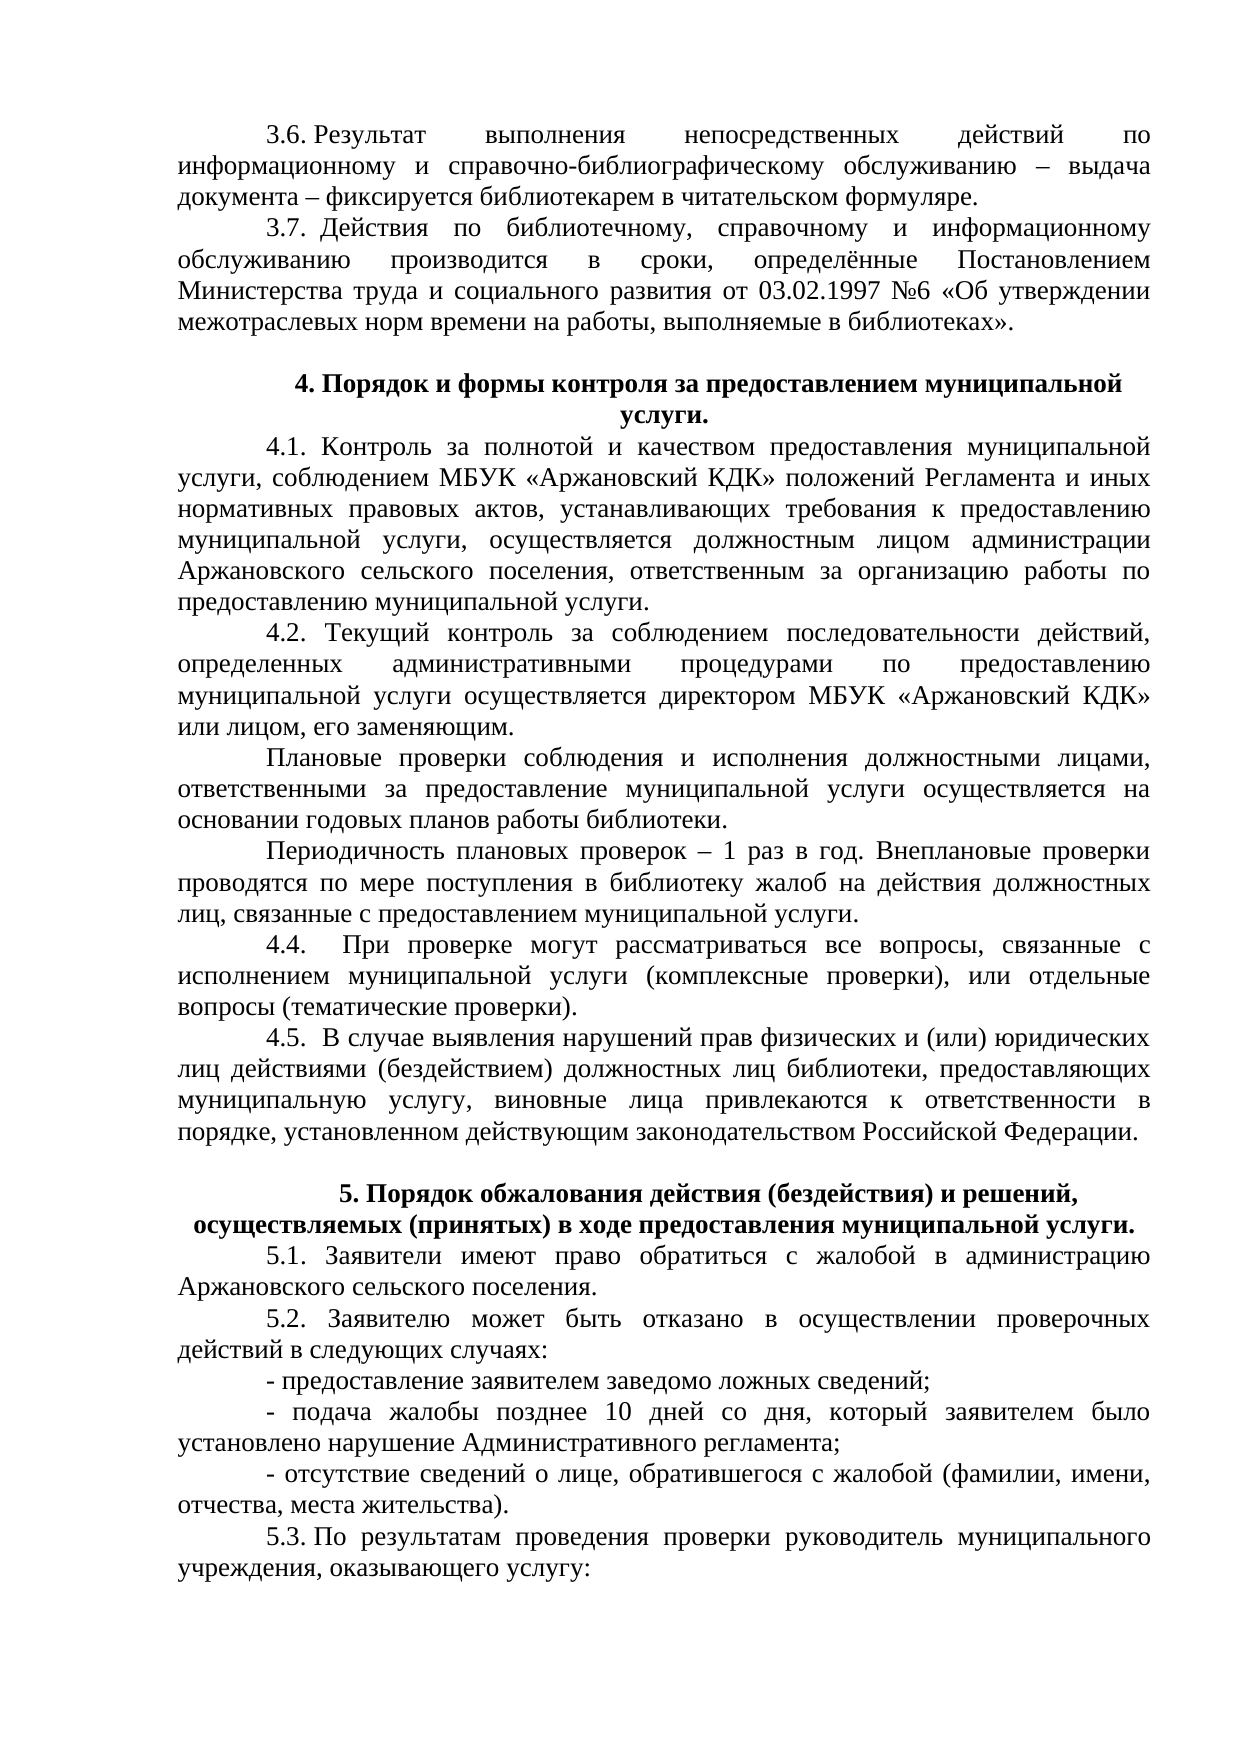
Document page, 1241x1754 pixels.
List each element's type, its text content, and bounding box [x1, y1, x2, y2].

text 5.1. Заявители имеют право обратиться с жалобой в администрацию Аржановского сельского поселения. [177, 1239, 1152, 1302]
text 5. Порядок обжалования действия (бездействия) и решений, осуществляемых (принятых) в ходе предоставления муниципальной услуги. [177, 1177, 1152, 1239]
text 4.4. При проверке могут рассматриваться все вопросы, связанные с исполнением муниципальной услуги (комплексные проверки), или отдельные вопросы (тематические проверки). [177, 928, 1152, 1021]
text 4.1. Контроль за полнотой и качеством предоставления муниципальной услуги, соблюдением МБУК «Аржановский КДК» положений Регламента и иных нормативных правовых актов, устанавливающих требования к предоставлению муниципальной услуги, осуществляется должностным лицом администрации Аржановского сельского поселения, ответственным за организацию работы по предоставлению муниципальной услуги. [177, 429, 1152, 616]
text - предоставление заявителем заведомо ложных сведений; [177, 1364, 1152, 1395]
text 5.3. По результатам проведения проверки руководитель муниципального учреждения, оказывающего услугу: [177, 1520, 1152, 1582]
text 3.7. Действия по библиотечному, справочному и информационному обслуживанию производится в сроки, определённые Постановлением Министерства труда и социального развития от 03.02.1997 №6 «Об утверждении межотраслевых норм времени на работы, выполняемые в библиотеках». [177, 212, 1152, 336]
text 5.2. Заявителю может быть отказано в осуществлении проверочных действий в следующих случаях: [177, 1302, 1152, 1364]
text 3.6. Результат выполнения непосредственных действий по информационному и справочно-библиографическому обслуживанию – выдача документа – фиксируется библиотекарем в читательском формуляре. [177, 118, 1152, 212]
text Периодичность плановых проверок – 1 раз в год. Внеплановые проверки проводятся по мере поступления в библиотеку жалоб на действия должностных лиц, связанные с предоставлением муниципальной услуги. [177, 834, 1152, 928]
text Плановые проверки соблюдения и исполнения должностными лицами, ответственными за предоставление муниципальной услуги осуществляется на основании годовых планов работы библиотеки. [177, 741, 1152, 834]
text - отсутствие сведений о лице, обратившегося с жалобой (фамилии, имени, отчества, места жительства). [177, 1457, 1152, 1520]
text 4. Порядок и формы контроля за предоставлением муниципальной услуги. [177, 367, 1152, 429]
text 4.2. Текущий контроль за соблюдением последовательности действий, определенных административными процедурами по предоставлению муниципальной услуги осуществляется директором МБУК «Аржановский КДК» или лицом, его заменяющим. [177, 616, 1152, 741]
text - подача жалобы позднее 10 дней со дня, который заявителем было установлено нарушение Административного регламента; [177, 1395, 1152, 1457]
text 4.5. В случае выявления нарушений прав физических и (или) юридических лиц действиями (бездействием) должностных лиц библиотеки, предоставляющих муниципальную услугу, виновные лица привлекаются к ответственности в порядке, установленном действующим законодательством Российской Федерации. [177, 1021, 1152, 1146]
